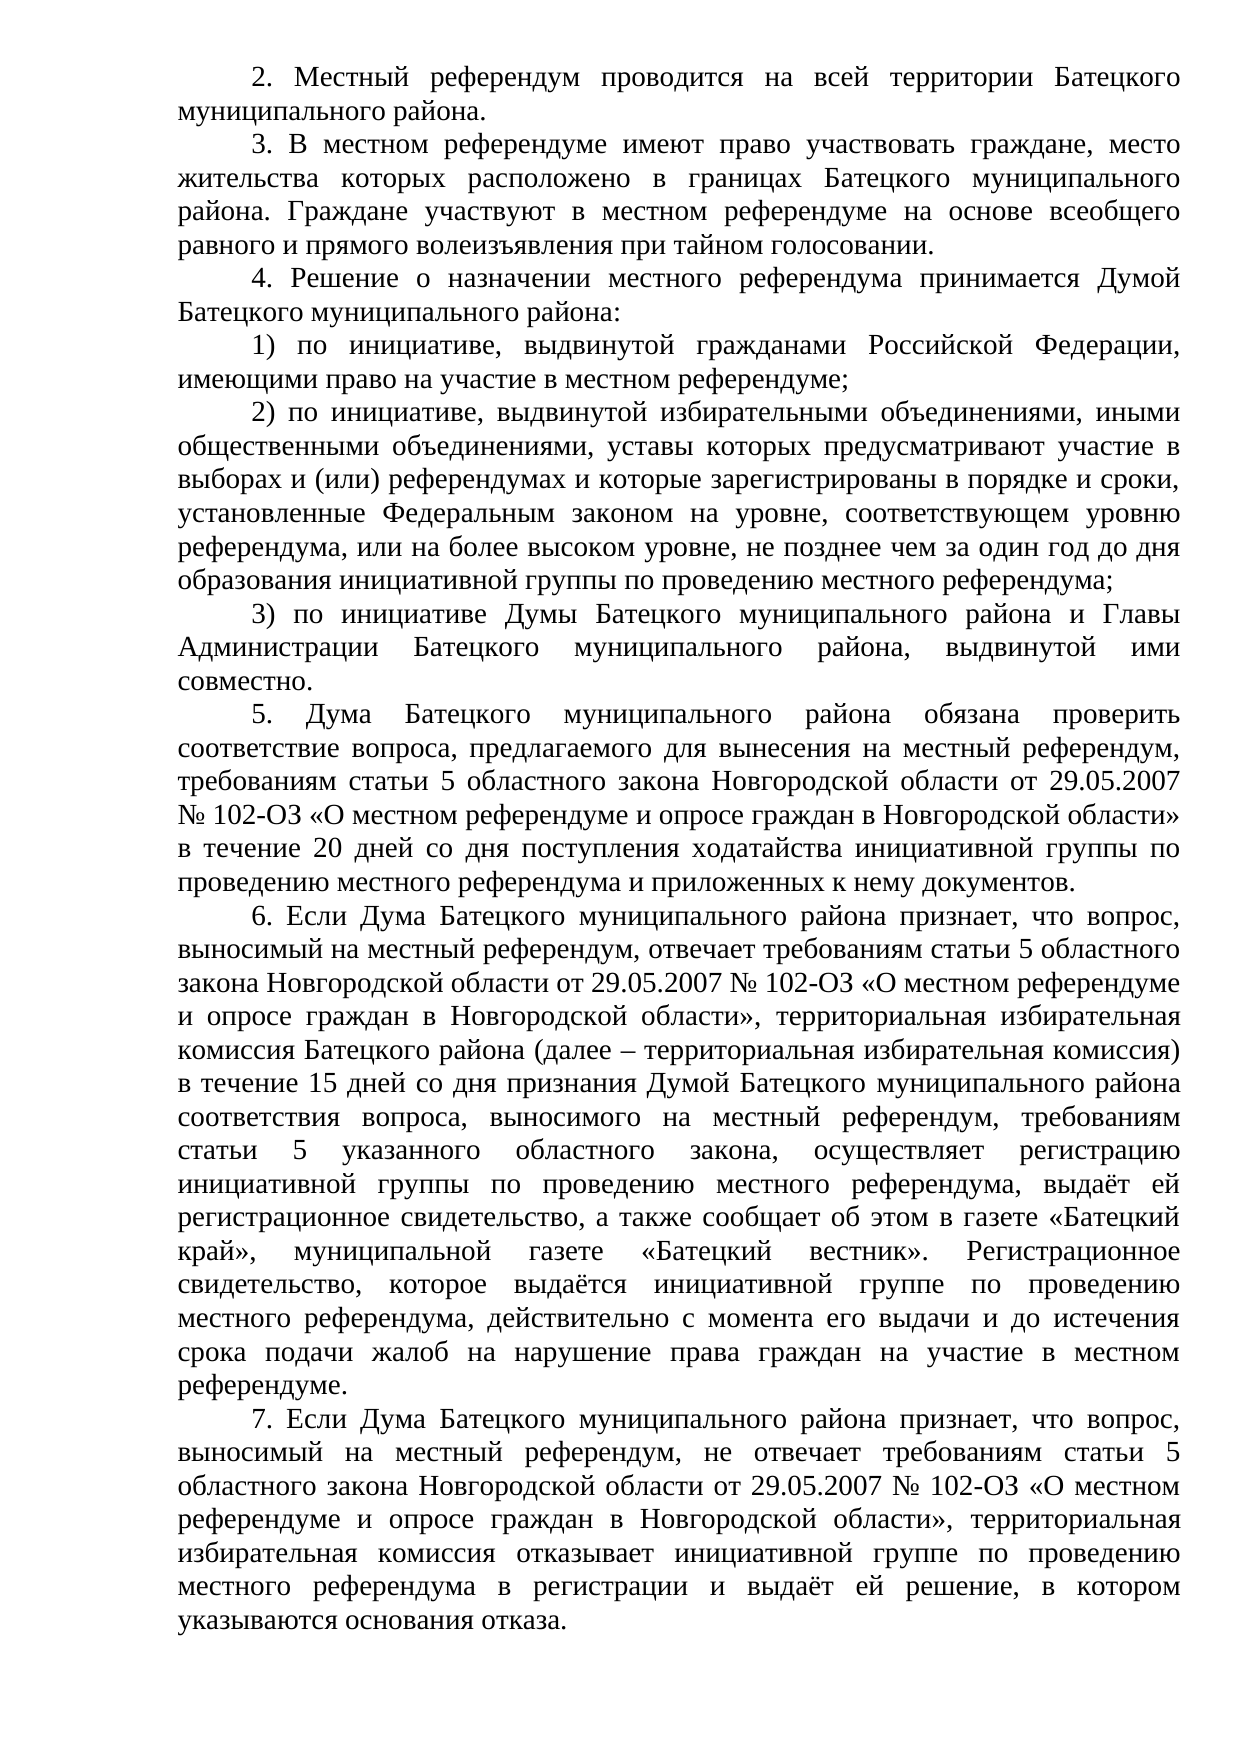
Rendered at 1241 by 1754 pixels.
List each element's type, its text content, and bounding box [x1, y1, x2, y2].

text 6. Если Дума Батецкого муниципального района признает, что вопрос, выносимый на местный референдум, отвечает требованиям статьи 5 областного закона Новгородской области от 29.05.2007 № 102-ОЗ «О местном референдуме и опросе граждан в Новгородской области», территориальная избирательная комиссия Батецкого района (далее – территориальная избирательная комиссия) в течение 15 дней со дня признания Думой Батецкого муниципального района соответствия вопроса, выносимого на местный референдум, требованиям статьи 5 указанного областного закона, осуществляет регистрацию инициативной группы по проведению местного референдума, выдаёт ей регистрационное свидетельство, а также сообщает об этом в газете «Батецкий край», муниципальной газете «Батецкий вестник». Регистрационное свидетельство, которое выдаётся инициативной группе по проведению местного референдума, действительно с момента его выдачи и до истечения срока подачи жалоб на нарушение права граждан на участие в местном референдуме. [177, 898, 1181, 1401]
text 2) по инициативе, выдвинутой избирательными объединениями, иными общественными объединениями, уставы которых предусматривают участие в выборах и (или) референдумах и которые зарегистрированы в порядке и сроки, установленные Федеральным законом на уровне, соответствующем уровню референдума, или на более высоком уровне, не позднее чем за один год до дня образования инициативной группы по проведению местного референдума; [177, 394, 1181, 596]
text 4. Решение о назначении местного референдума принимается Думой Батецкого муниципального района: [177, 260, 1181, 327]
text 3. В местном референдуме имеют право участвовать граждане, место жительства которых расположено в границах Батецкого муниципального района. Граждане участвуют в местном референдуме на основе всеобщего равного и прямого волеизъявления при тайном голосовании. [177, 126, 1181, 260]
text 2. Местный референдум проводится на всей территории Батецкого муниципального района. [177, 59, 1181, 126]
text 1) по инициативе, выдвинутой гражданами Российской Федерации, имеющими право на участие в местном референдуме; [177, 327, 1181, 394]
text 3) по инициативе Думы Батецкого муниципального района и Главы Администрации Батецкого муниципального района, выдвинутой ими совместно. [177, 596, 1181, 696]
text 5. Дума Батецкого муниципального района обязана проверить соответствие вопроса, предлагаемого для вынесения на местный референдум, требованиям статьи 5 областного закона Новгородской области от 29.05.2007 № 102-ОЗ «О местном референдуме и опросе граждан в Новгородской области» в течение 20 дней со дня поступления ходатайства инициативной группы по проведению местного референдума и приложенных к нему документов. [177, 696, 1181, 898]
text 7. Если Дума Батецкого муниципального района признает, что вопрос, выносимый на местный референдум, не отвечает требованиям статьи 5 областного закона Новгородской области от 29.05.2007 № 102-ОЗ «О местном референдуме и опросе граждан в Новгородской области», территориальная избирательная комиссия отказывает инициативной группе по проведению местного референдума в регистрации и выдаёт ей решение, в котором указываются основания отказа. [177, 1401, 1181, 1636]
